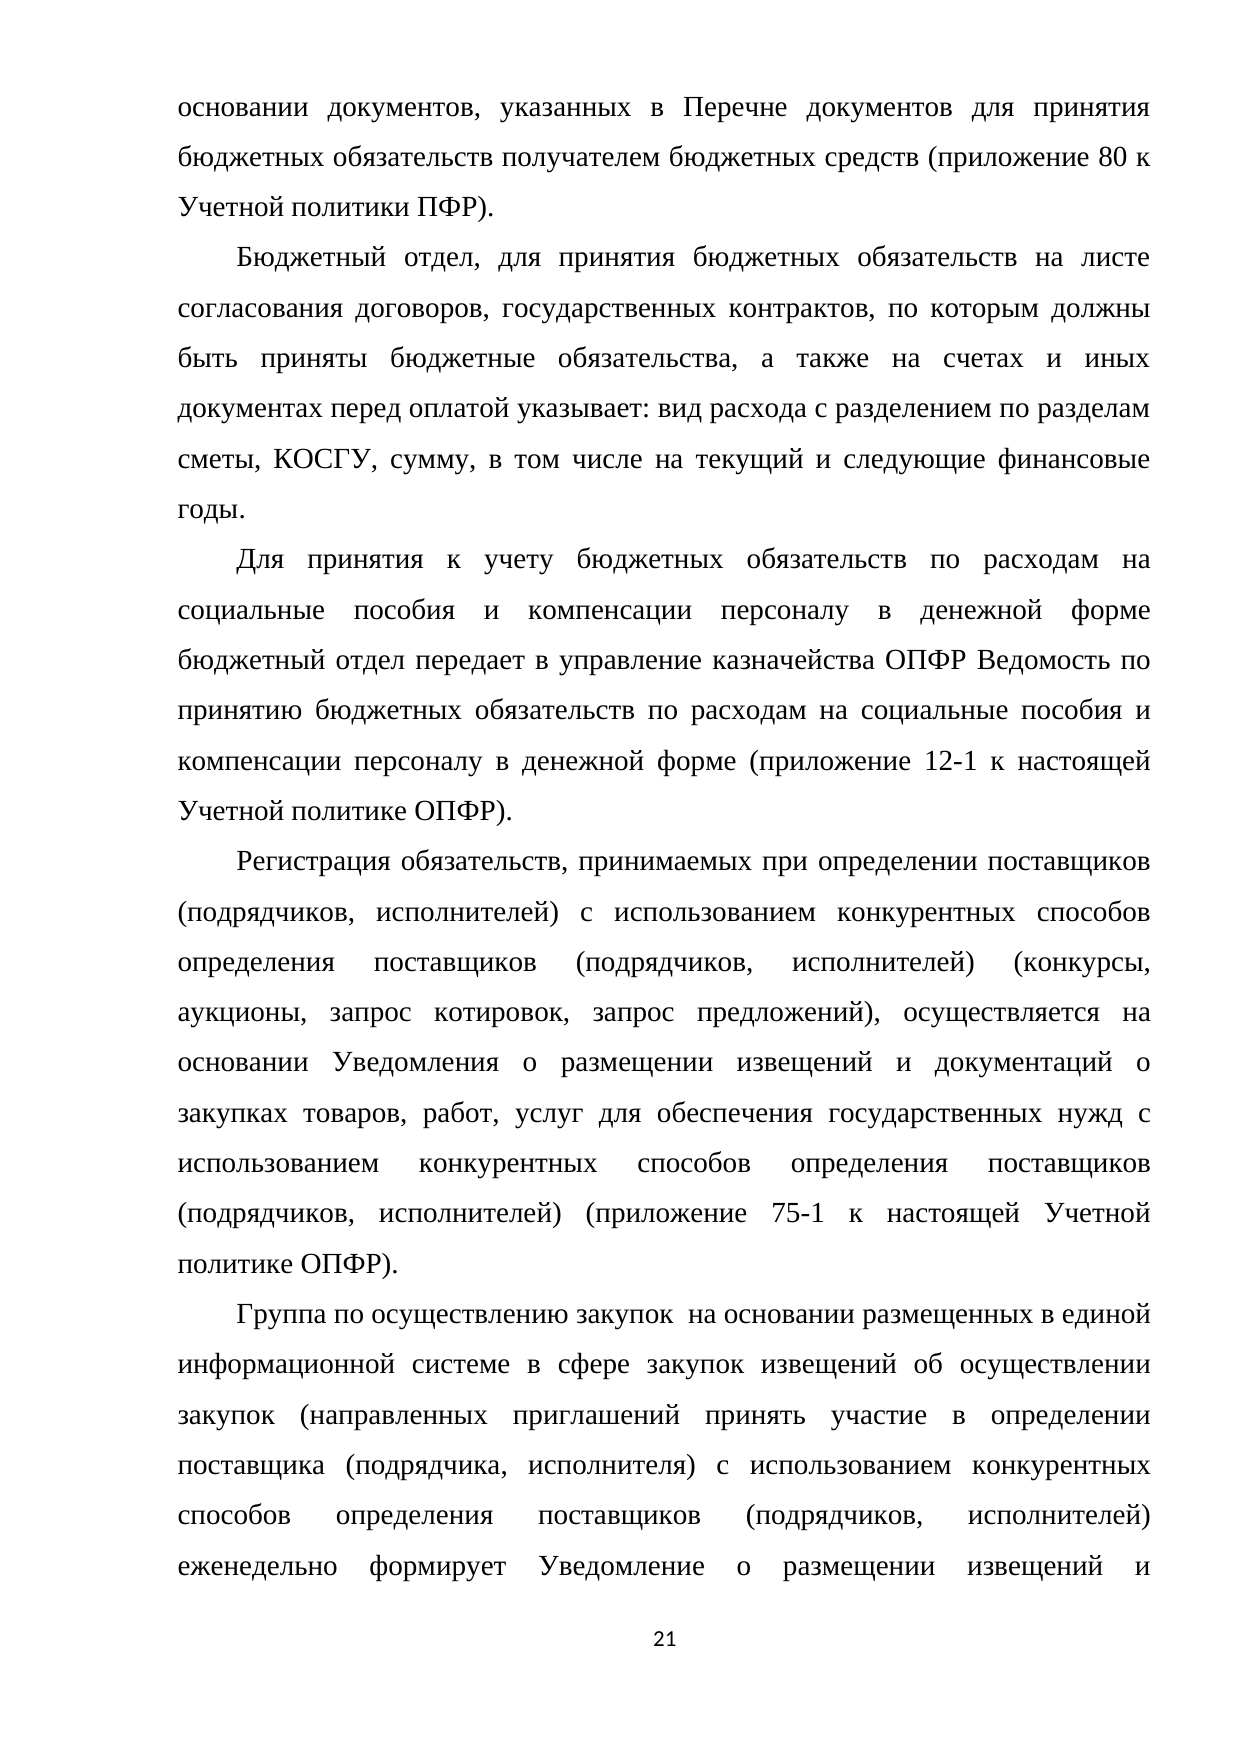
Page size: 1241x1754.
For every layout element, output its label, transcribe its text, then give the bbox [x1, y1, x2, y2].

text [177, 89, 1151, 223]
text Для принятия к учету бюджетных обязательств по расходам на социальные пособия и компенсации персоналу в денежной форме бюджетный отдел передает в управление казначейства ОПФР Ведомость по принятию бюджетных обязательств по расходам на социальные пособия и компенсации персоналу в денежной форме (приложение 12-1 к настоящей Учетной политике ОПФР). [177, 541, 1152, 827]
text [177, 1296, 1152, 1581]
text Регистрация обязательств, принимаемых при определении поставщиков (подрядчиков, исполнителей) с использованием конкурентных способов определения поставщиков (подрядчиков, исполнителей) (конкурсы, аукционы, запрос котировок, запрос предложений), осуществляется на основании Уведомления о размещении извещений и документаций о закупках товаров, работ, услуг для обеспечения государственных нужд с использованием конкурентных способов определения поставщиков (подрядчиков, исполнителей) (приложение 75-1 к настоящей Учетной политике ОПФР). [177, 843, 1152, 1279]
text Бюджетный отдел, для принятия бюджетных обязательств на листе согласования договоров, государственных контрактов, по которым должны быть приняты бюджетные обязательства, а также на счетах и иных документах перед оплатой указывает: вид расхода с разделением по разделам сметы, КОСГУ, сумму, в том числе на текущий и следующие финансовые годы. [177, 239, 1151, 525]
